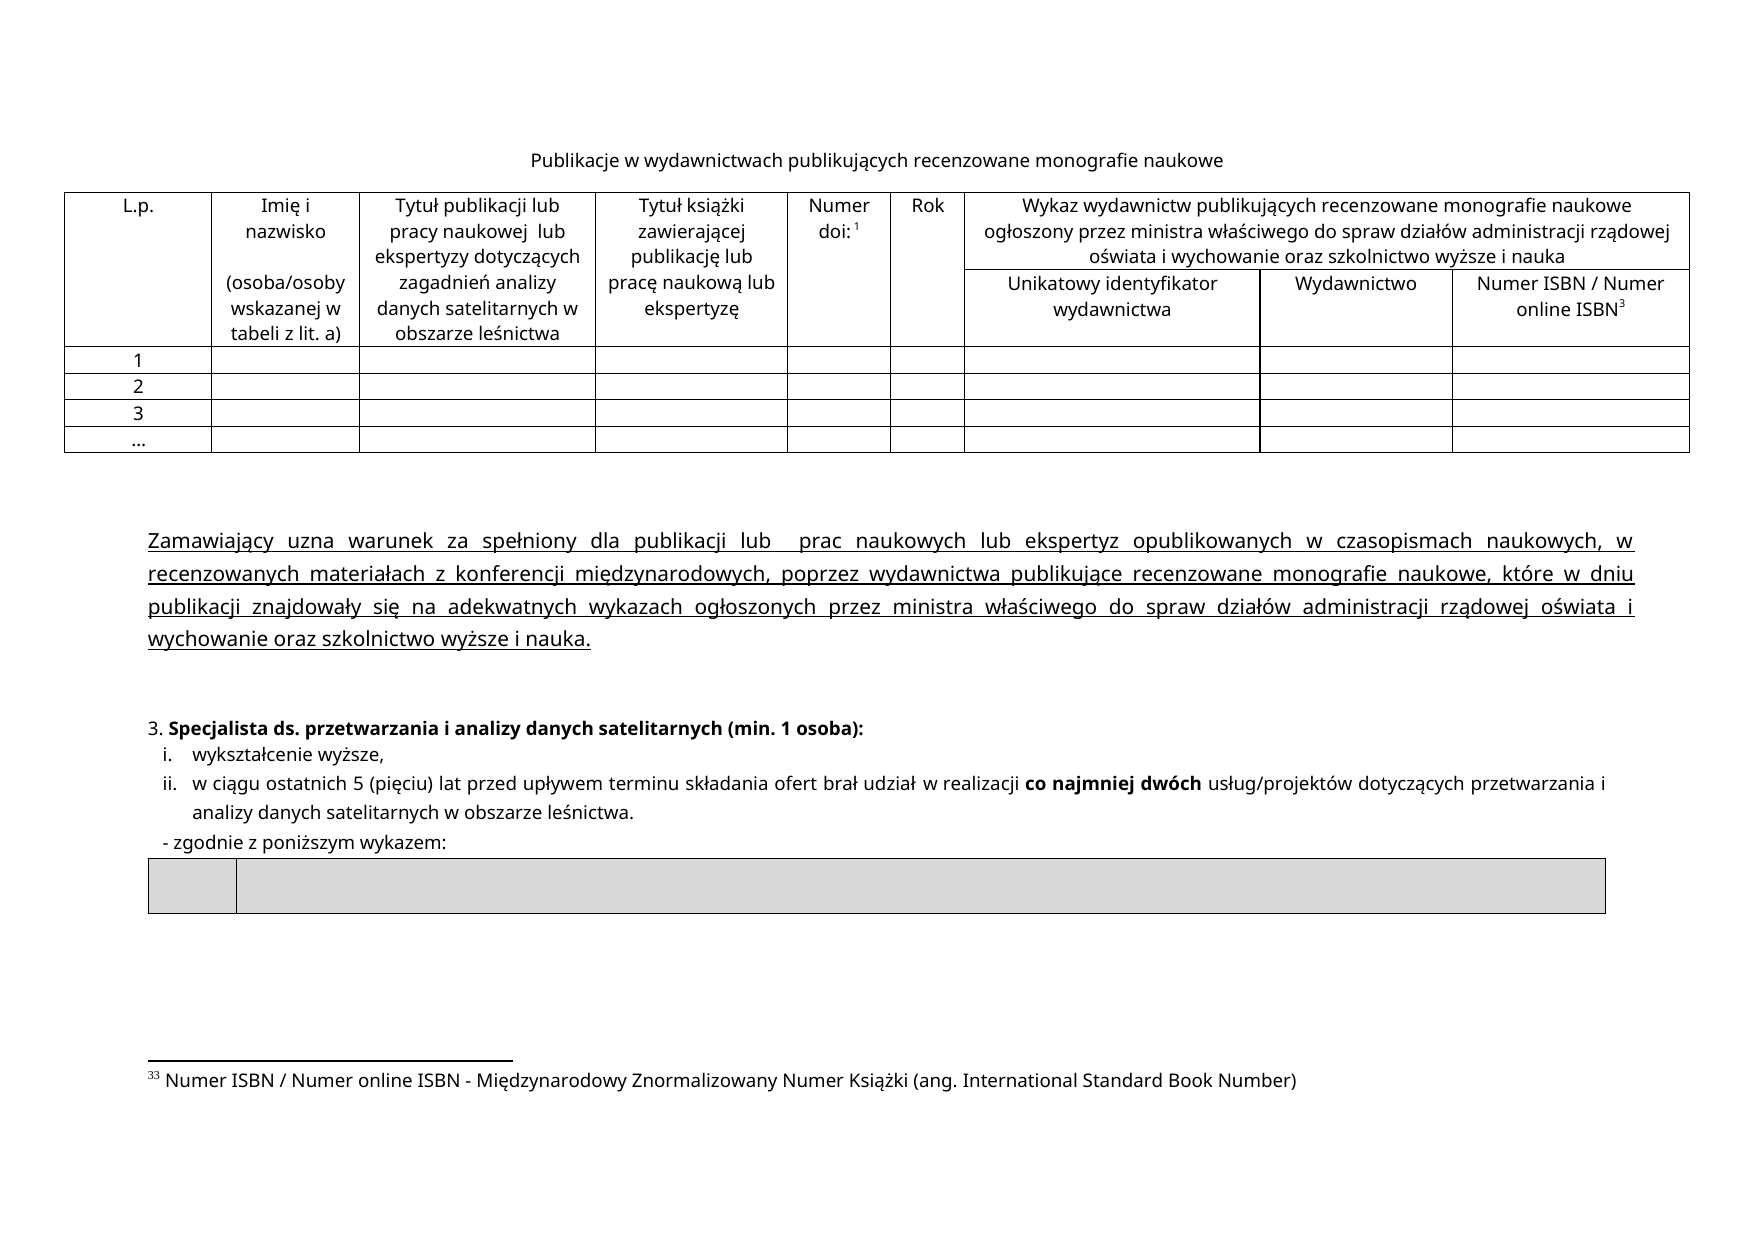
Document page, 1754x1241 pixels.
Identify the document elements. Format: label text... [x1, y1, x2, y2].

table_cell [1261, 374, 1452, 399]
table_header Numer doi: 1 [788, 193, 890, 346]
table_cell 3 [65, 400, 211, 426]
text - zgodnie z poniższym wykazem: [148, 829, 1636, 854]
table_cell [1453, 400, 1689, 426]
table_cell [1453, 427, 1689, 452]
text Zamawiający uzna warunek za spełniony dla publikacji lub prac naukowych lub ekspertyz opublikowanych w czasopismach naukowych, w recenzowanych materiałach z konferencji międzynarodowych, poprzez wydawnictwa publikujące recenzowane monografie naukowe, które w dniu publikacji znajdowały się na adekwatnych wykazach ogłoszonych przez ministra właściwego do spraw działów administracji rządowej oświata i wychowanie oraz szkolnictwo wyższe i nauka. [148, 527, 1636, 653]
table_header Rok [891, 193, 964, 346]
table_cell 2 [65, 374, 211, 399]
table_cell [212, 347, 359, 372]
table_cell [1453, 347, 1689, 372]
table_cell [360, 347, 595, 372]
table_cell [596, 427, 787, 452]
table_header Tytuł publikacji lub pracy naukowej lub ekspertyzy dotyczących zagadnień analizy danych satelitarnych w obszarze leśnictwa [360, 193, 595, 346]
table_header [237, 859, 1605, 913]
table_cell [891, 400, 964, 426]
table_cell [965, 347, 1259, 372]
text i. wykształcenie wyższe, [162, 741, 1606, 767]
table_header Imię i nazwisko (osoba/osoby wskazanej w tabeli z lit. a) [212, 193, 359, 346]
table_cell [891, 347, 964, 372]
table_cell [596, 347, 787, 372]
text 3. Specjalista ds. przetwarzania i analizy danych satelitarnych (min. 1 osoba): [148, 716, 1606, 741]
table_cell 1 [65, 347, 211, 372]
table_cell [596, 374, 787, 399]
table_cell [788, 400, 890, 426]
table_cell [788, 347, 890, 372]
table_cell [788, 374, 890, 399]
table_cell [1261, 427, 1452, 452]
table_cell [1453, 374, 1689, 399]
table_header L.p. [65, 193, 211, 346]
table_header [149, 859, 236, 913]
table_cell [891, 427, 964, 452]
table_cell Wydawnictwo [1261, 270, 1452, 346]
table_cell [1261, 400, 1452, 426]
table_cell [1261, 347, 1452, 372]
table_cell [965, 427, 1259, 452]
table_header Wykaz wydawnictw publikujących recenzowane monografie naukowe ogłoszony przez ministra właściwego do spraw działów administracji rządowej oświata i wychowanie oraz szkolnictwo wyższe i nauka [965, 193, 1689, 269]
table_cell [596, 400, 787, 426]
table_cell Unikatowy identyfikator wydawnictwa [965, 270, 1259, 346]
table_cell [965, 374, 1259, 399]
table_cell [788, 427, 890, 452]
table_cell [360, 427, 595, 452]
text ii. w ciągu ostatnich 5 (pięciu) lat przed upływem terminu składania ofert brał udział w realizacji co najmniej dwóch usług/projektów dotyczących przetwarzania i analizy danych satelitarnych w obszarze leśnictwa. [162, 770, 1606, 825]
table_cell [965, 400, 1259, 426]
text Publikacje w wydawnictwach publikujących recenzowane monografie naukowe [148, 148, 1606, 173]
table_cell [360, 400, 595, 426]
table_cell [212, 374, 359, 399]
table_cell [212, 427, 359, 452]
table_cell [360, 374, 595, 399]
table_cell [891, 374, 964, 399]
table_cell [212, 400, 359, 426]
table_header Tytuł książki zawierającej publikację lub pracę naukową lub ekspertyzę [596, 193, 787, 346]
table_cell … [65, 427, 211, 452]
table_cell Numer ISBN / Numer online ISBN3 [1453, 270, 1689, 346]
